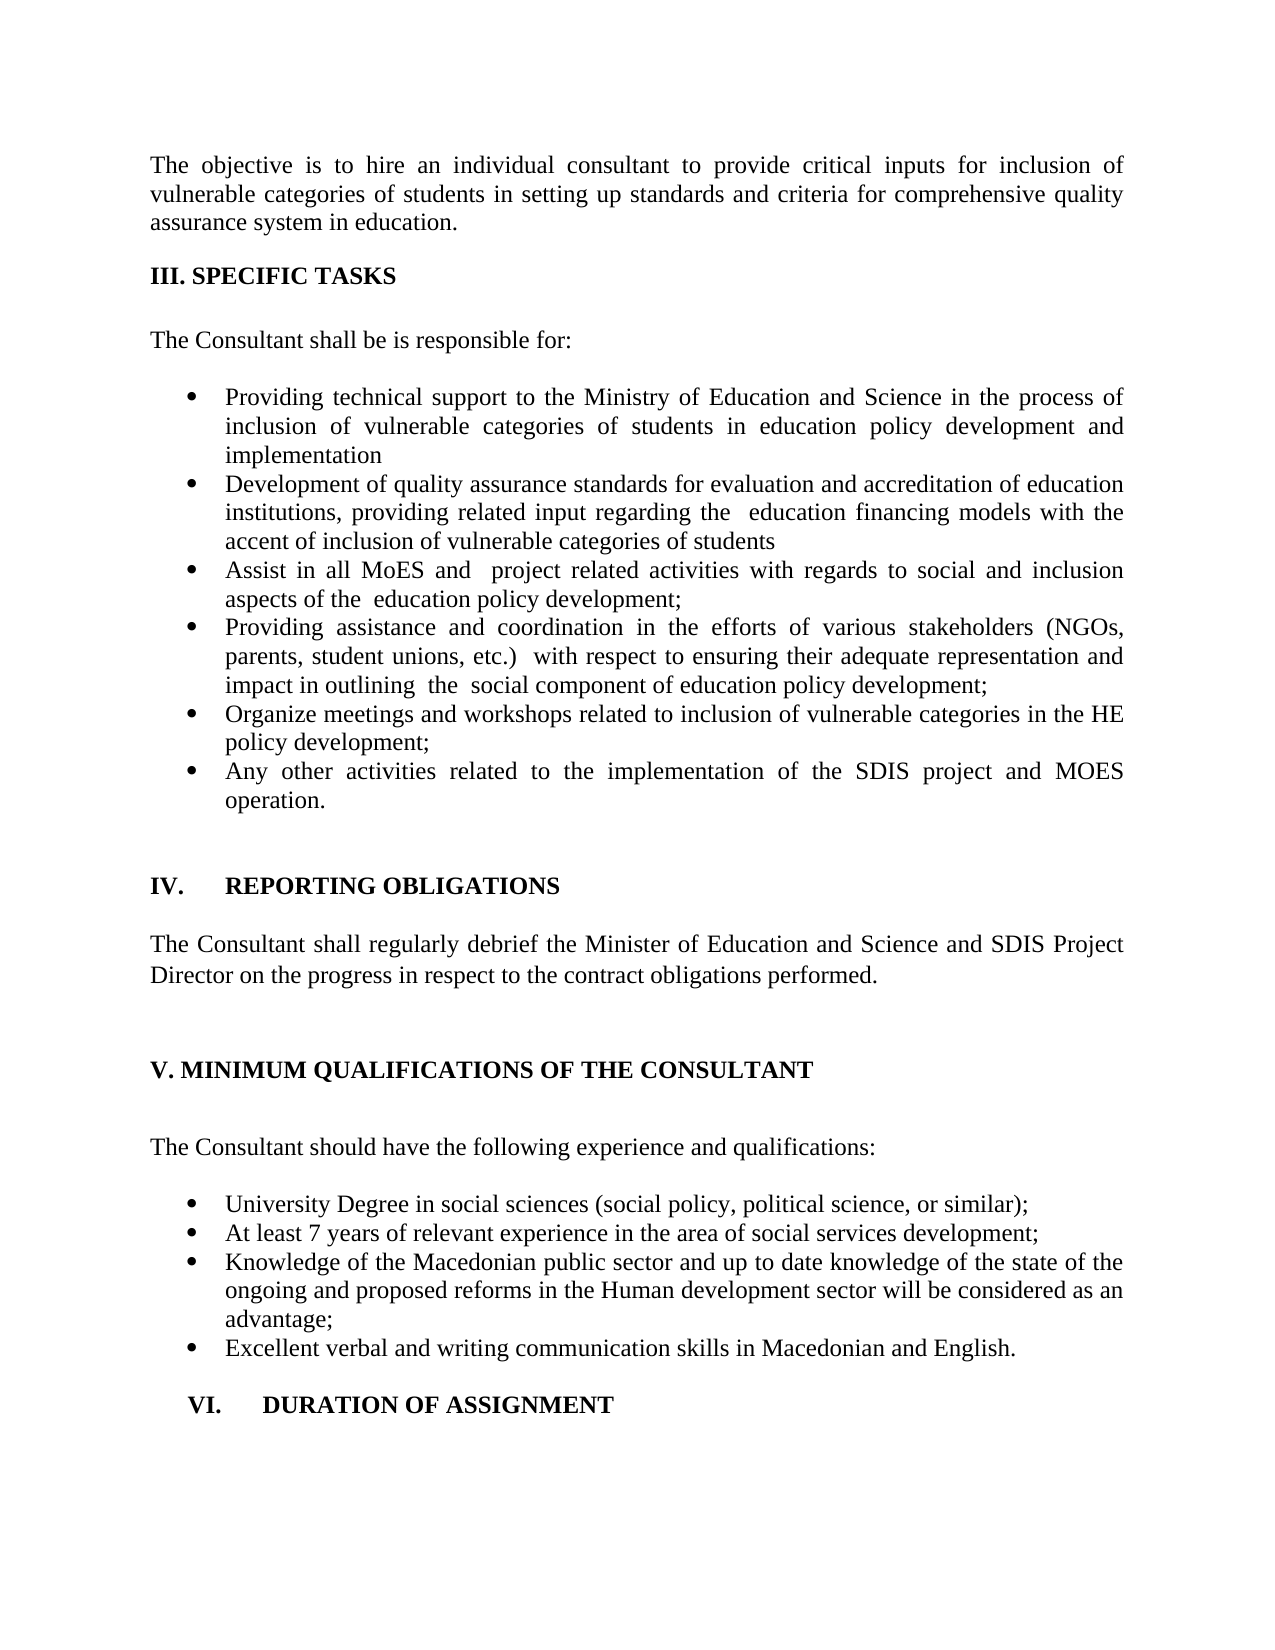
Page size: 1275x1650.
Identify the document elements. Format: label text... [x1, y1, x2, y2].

text The Consultant shall be is responsible for: [150, 325, 1125, 354]
text The objective is to hire an individual consultant to provide critical inputs for inclusion of vulnerable categories of students in setting up standards and criteria for comprehensive quality assurance system in education. [150, 150, 1125, 236]
list Providing technical support to the Ministry of Education and Science in the process of inclusion of vulnerable categories of students in education policy development and implementation [187, 382, 1125, 469]
list Assist in all MoES and project related activities with regards to social and inclusion aspects of the education policy development; [187, 555, 1125, 612]
list Providing assistance and coordination in the efforts of various stakeholders (NGOs, parents, student unions, etc.) with respect to ensuring their adequate representation and impact in outlining the social component of education policy development; [187, 612, 1125, 699]
text The Consultant should have the following experience and qualifications: [150, 1132, 1125, 1160]
list Development of quality assurance standards for evaluation and accreditation of education institutions, providing related input regarding the education financing models with the accent of inclusion of vulnerable categories of students [187, 469, 1125, 555]
list At least 7 years of relevant experience in the area of social services development; [187, 1218, 1125, 1247]
list University Degree in social sciences (social policy, political science, or similar); [187, 1189, 1125, 1218]
list Organize meetings and workshops related to inclusion of vulnerable categories in the HE policy development; [187, 699, 1125, 756]
list DURATION OF ASSIGNMENT [187, 1390, 1125, 1419]
list REPORTING OBLIGATIONS [150, 871, 1125, 900]
list Knowledge of the Macedonian public sector and up to date knowledge of the state of the ongoing and proposed reforms in the Human development sector will be considered as an advantage; [187, 1247, 1125, 1333]
text V. MINIMUM QUALIFICATIONS OF THE CONSULTANT [150, 1055, 1125, 1084]
text III. SPECIFIC TASKS [150, 261, 1125, 290]
text The Consultant shall regularly debrief the Minister of Education and Science and SDIS Project Director on the progress in respect to the contract obligations performed. [150, 929, 1125, 988]
list Excellent verbal and writing communication skills in Macedonian and English. [187, 1333, 1125, 1362]
list Any other activities related to the implementation of the SDIS project and MOES operation. [187, 756, 1125, 814]
